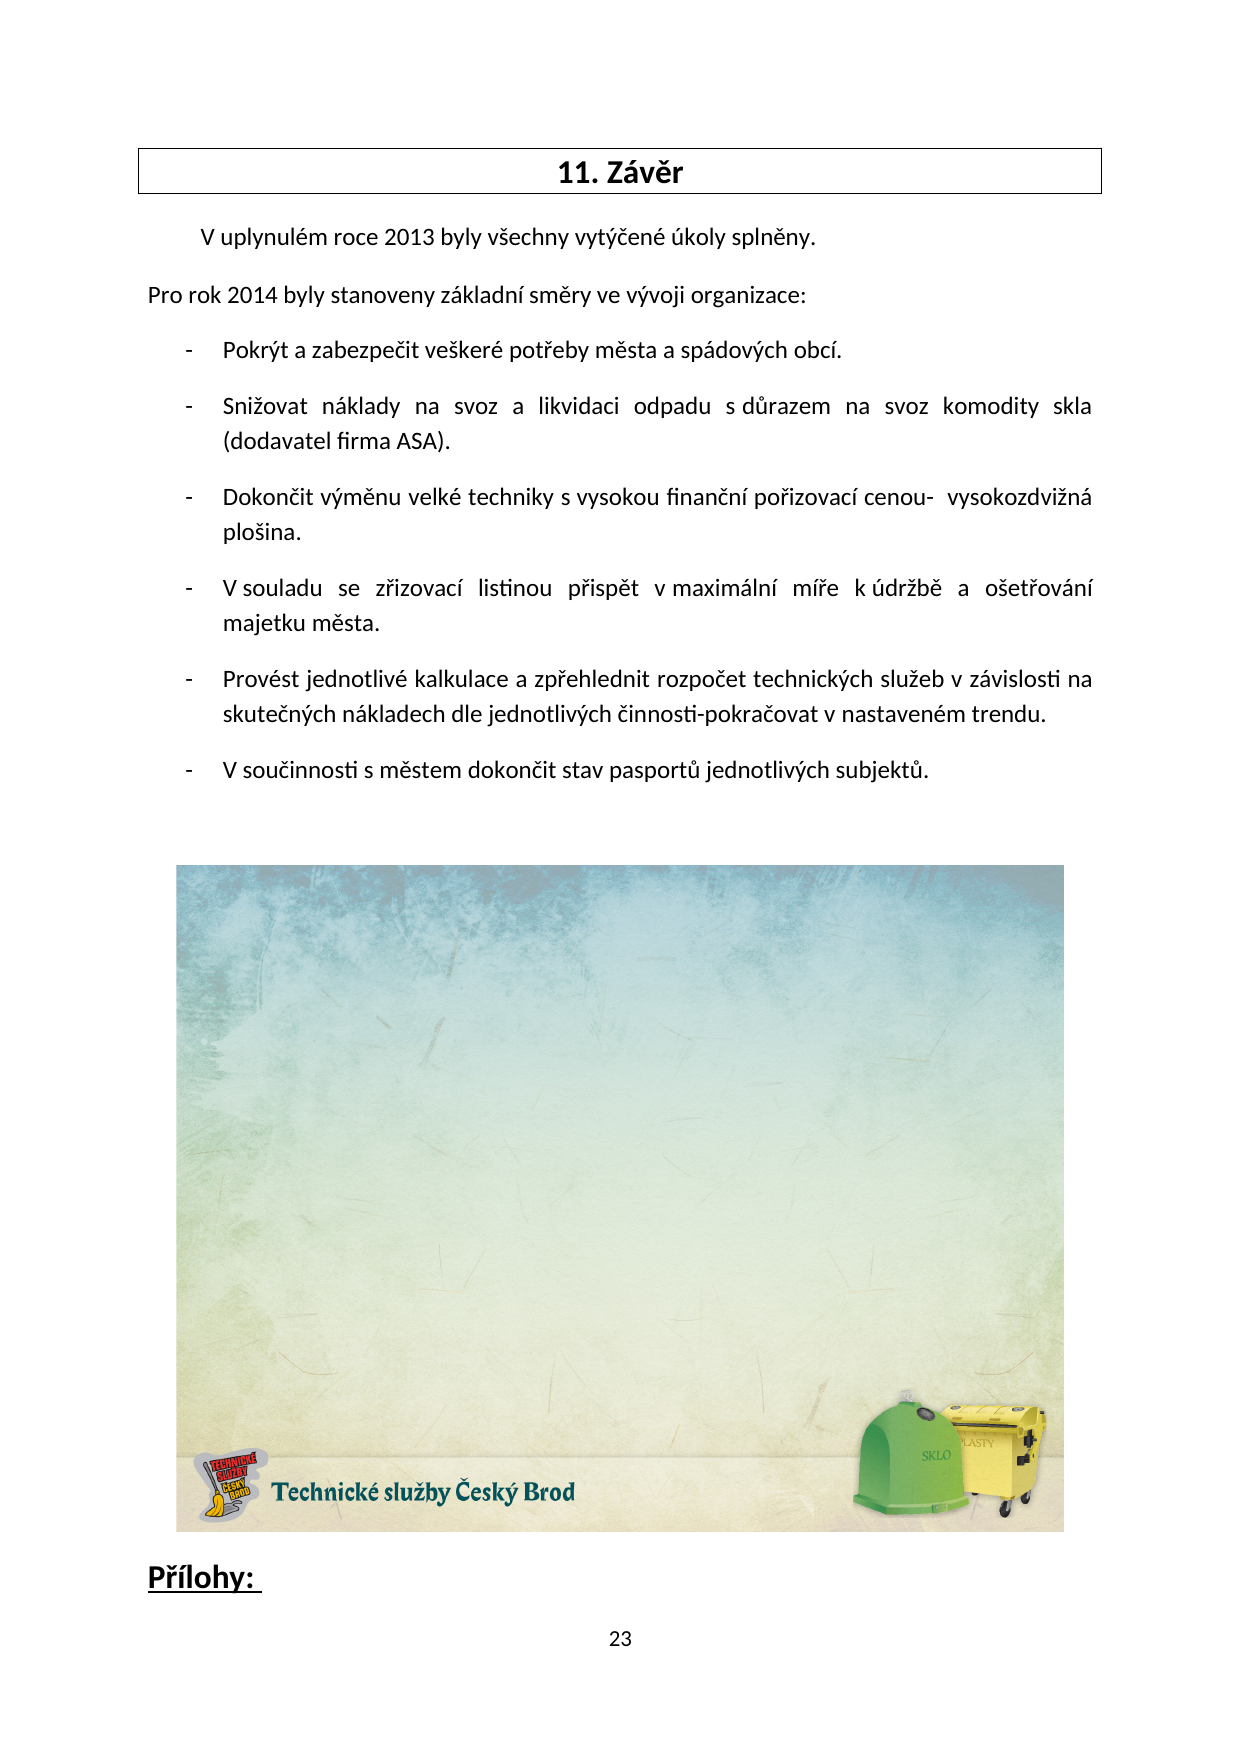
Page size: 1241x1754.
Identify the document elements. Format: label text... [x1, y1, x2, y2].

list Pokrýt a zabezpečit veškeré potřeby města a spádových obcí. [185, 335, 1093, 365]
list V souladu se zřizovací listinou přispět v maximální míře k údržbě a ošetřování majetku města. [185, 572, 1093, 638]
text Pro rok 2014 byly stanoveny základní směry ve vývoji organizace: [148, 279, 1093, 309]
list V součinnosti s městem dokončit stav pasportů jednotlivých subjektů. [185, 754, 1093, 784]
text 11. Závěr [139, 149, 1101, 193]
picture [176, 865, 1064, 1532]
text V uplynulém roce 2013 byly všechny vytýčené úkoly splněny. [148, 221, 1093, 252]
list Provést jednotlivé kalkulace a zpřehlednit rozpočet technických služeb v závislosti na skutečných nákladech dle jednotlivých činnosti-pokračovat v nastaveném trendu. [185, 663, 1093, 728]
list Snižovat náklady na svoz a likvidaci odpadu s důrazem na svoz komodity skla (dodavatel firma ASA). [185, 391, 1093, 456]
text Přílohy: [148, 1556, 1093, 1597]
list Dokončit výměnu velké techniky s vysokou finanční pořizovací cenou- vysokozdvižná plošina. [185, 481, 1093, 547]
